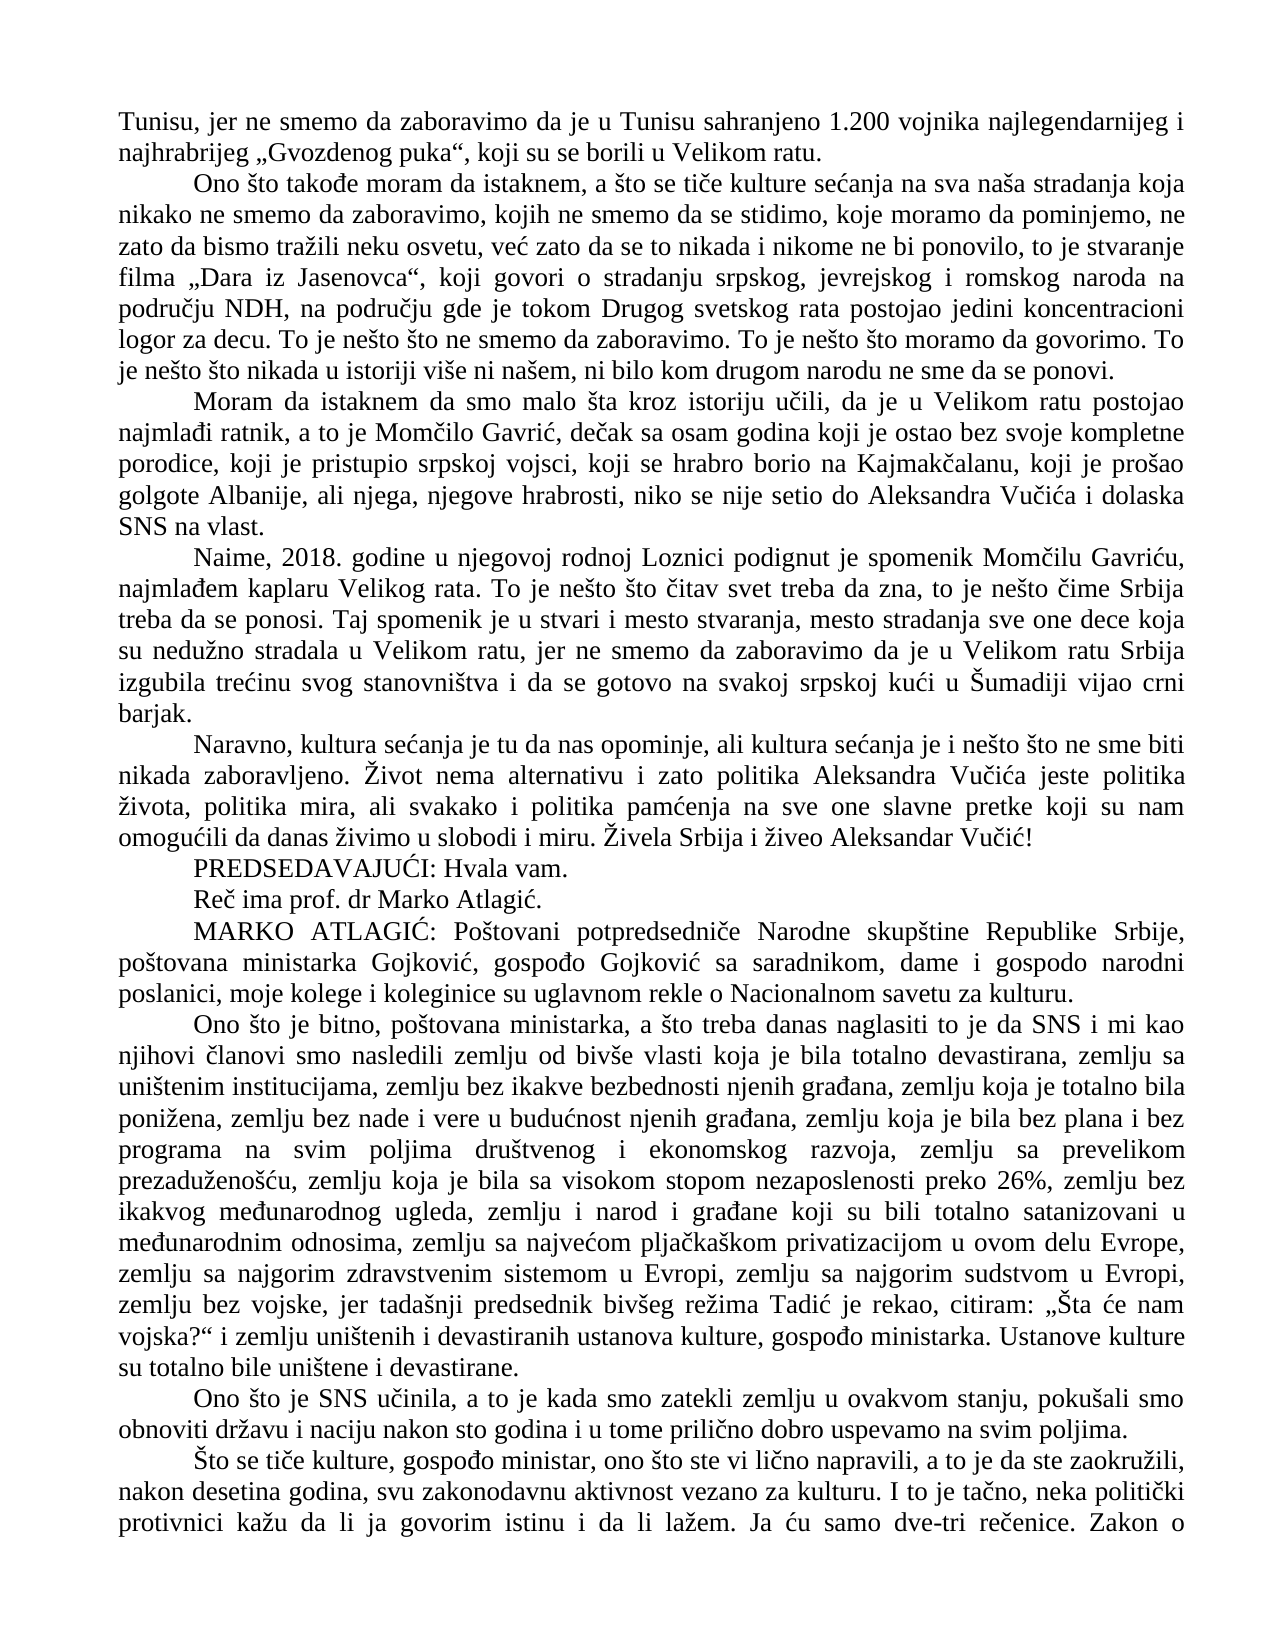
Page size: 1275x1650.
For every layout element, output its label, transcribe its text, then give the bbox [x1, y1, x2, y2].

text Naravno, kultura sećanja je tu da nas opominje, ali kultura sećanja je i nešto što ne sme biti nikada zaboravljeno. Život nema alternativu i zato politika Aleksandra Vučića jeste politika života, politika mira, ali svakako i politika pamćenja na sve one slavne pretke koji su nam omogućili da danas živimo u slobodi i miru. Živela Srbija i živeo Aleksandar Vučić! [118, 728, 1186, 852]
text PREDSEDAVAJUĆI: Hvala vam. [118, 852, 1186, 884]
text Ono što je bitno, poštovana ministarka, a što treba danas naglasiti to je da SNS i mi kao njihovi članovi smo nasledili zemlju od bivše vlasti koja je bila totalno devastirana, zemlju sa uništenim institucijama, zemlju bez ikakve bezbednosti njenih građana, zemlju koja je totalno bila ponižena, zemlju bez nade i vere u budućnost njenih građana, zemlju koja je bila bez plana i bez programa na svim poljima društvenog i ekonomskog razvoja, zemlju sa prevelikom prezaduženošću, zemlju koja je bila sa visokom stopom nezaposlenosti preko 26%, zemlju bez ikakvog međunarodnog ugleda, zemlju i narod i građane koji su bili totalno satanizovani u međunarodnim odnosima, zemlju sa najvećom pljačkaškom privatizacijom u ovom delu Evrope, zemlju sa najgorim zdravstvenim sistemom u Evropi, zemlju sa najgorim sudstvom u Evropi, zemlju bez vojske, jer tadašnji predsednik bivšeg režima Tadić je rekao, citiram: „Šta će nam vojska?“ i zemlju uništenih i devastiranih ustanova kulture, gospođo ministarka. Ustanove kulture su totalno bile uništene i devastirane. [118, 1008, 1186, 1382]
text Naime, 2018. godine u njegovoj rodnoj Loznici podignut je spomenik Momčilu Gavriću, najmlađem kaplaru Velikog rata. To je nešto što čitav svet treba da zna, to je nešto čime Srbija treba da se ponosi. Taj spomenik je u stvari i mesto stvaranja, mesto stradanja sve one dece koja su nedužno stradala u Velikom ratu, jer ne smemo da zaboravimo da je u Velikom ratu Srbija izgubila trećinu svog stanovništva i da se gotovo na svakoj srpskoj kući u Šumadiji vijao crni barjak. [118, 541, 1186, 728]
text MARKO ATLAGIĆ: Poštovani potpredsedniče Narodne skupštine Republike Srbije, poštovana ministarka Gojković, gospođo Gojković sa saradnikom, dame i gospodo narodni poslanici, moje kolege i koleginice su uglavnom rekle o Nacionalnom savetu za kulturu. [118, 915, 1186, 1008]
text Ono što je SNS učinila, a to je kada smo zatekli zemlju u ovakvom stanju, pokušali smo obnoviti državu i naciju nakon sto godina i u tome prilično dobro uspevamo na svim poljima. [118, 1382, 1186, 1444]
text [118, 105, 1186, 167]
text Ono što takođe moram da istaknem, a što se tiče kulture sećanja na sva naša stradanja koja nikako ne smemo da zaboravimo, kojih ne smemo da se stidimo, koje moramo da pominjemo, ne zato da bismo tražili neku osvetu, već zato da se to nikada i nikome ne bi ponovilo, to je stvaranje filma „Dara iz Jasenovca“, koji govori o stradanju srpskog, jevrejskog i romskog naroda na području NDH, na području gde je tokom Drugog svetskog rata postojao jedini koncentracioni logor za decu. To je nešto što ne smemo da zaboravimo. To je nešto što moramo da govorimo. To je nešto što nikada u istoriji više ni našem, ni bilo kom drugom narodu ne sme da se ponovi. [118, 167, 1186, 385]
text Moram da istaknem da smo malo šta kroz istoriju učili, da je u Velikom ratu postojao najmlađi ratnik, a to je Momčilo Gavrić, dečak sa osam godina koji je ostao bez svoje kompletne porodice, koji je pristupio srpskoj vojsci, koji se hrabro borio na Kajmakčalanu, koji je prošao golgote Albanije, ali njega, njegove hrabrosti, niko se nije setio do Aleksandra Vučića i dolaska SNS na vlast. [118, 385, 1186, 541]
text Reč ima prof. dr Marko Atlagić. [118, 884, 1186, 915]
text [118, 1444, 1186, 1538]
